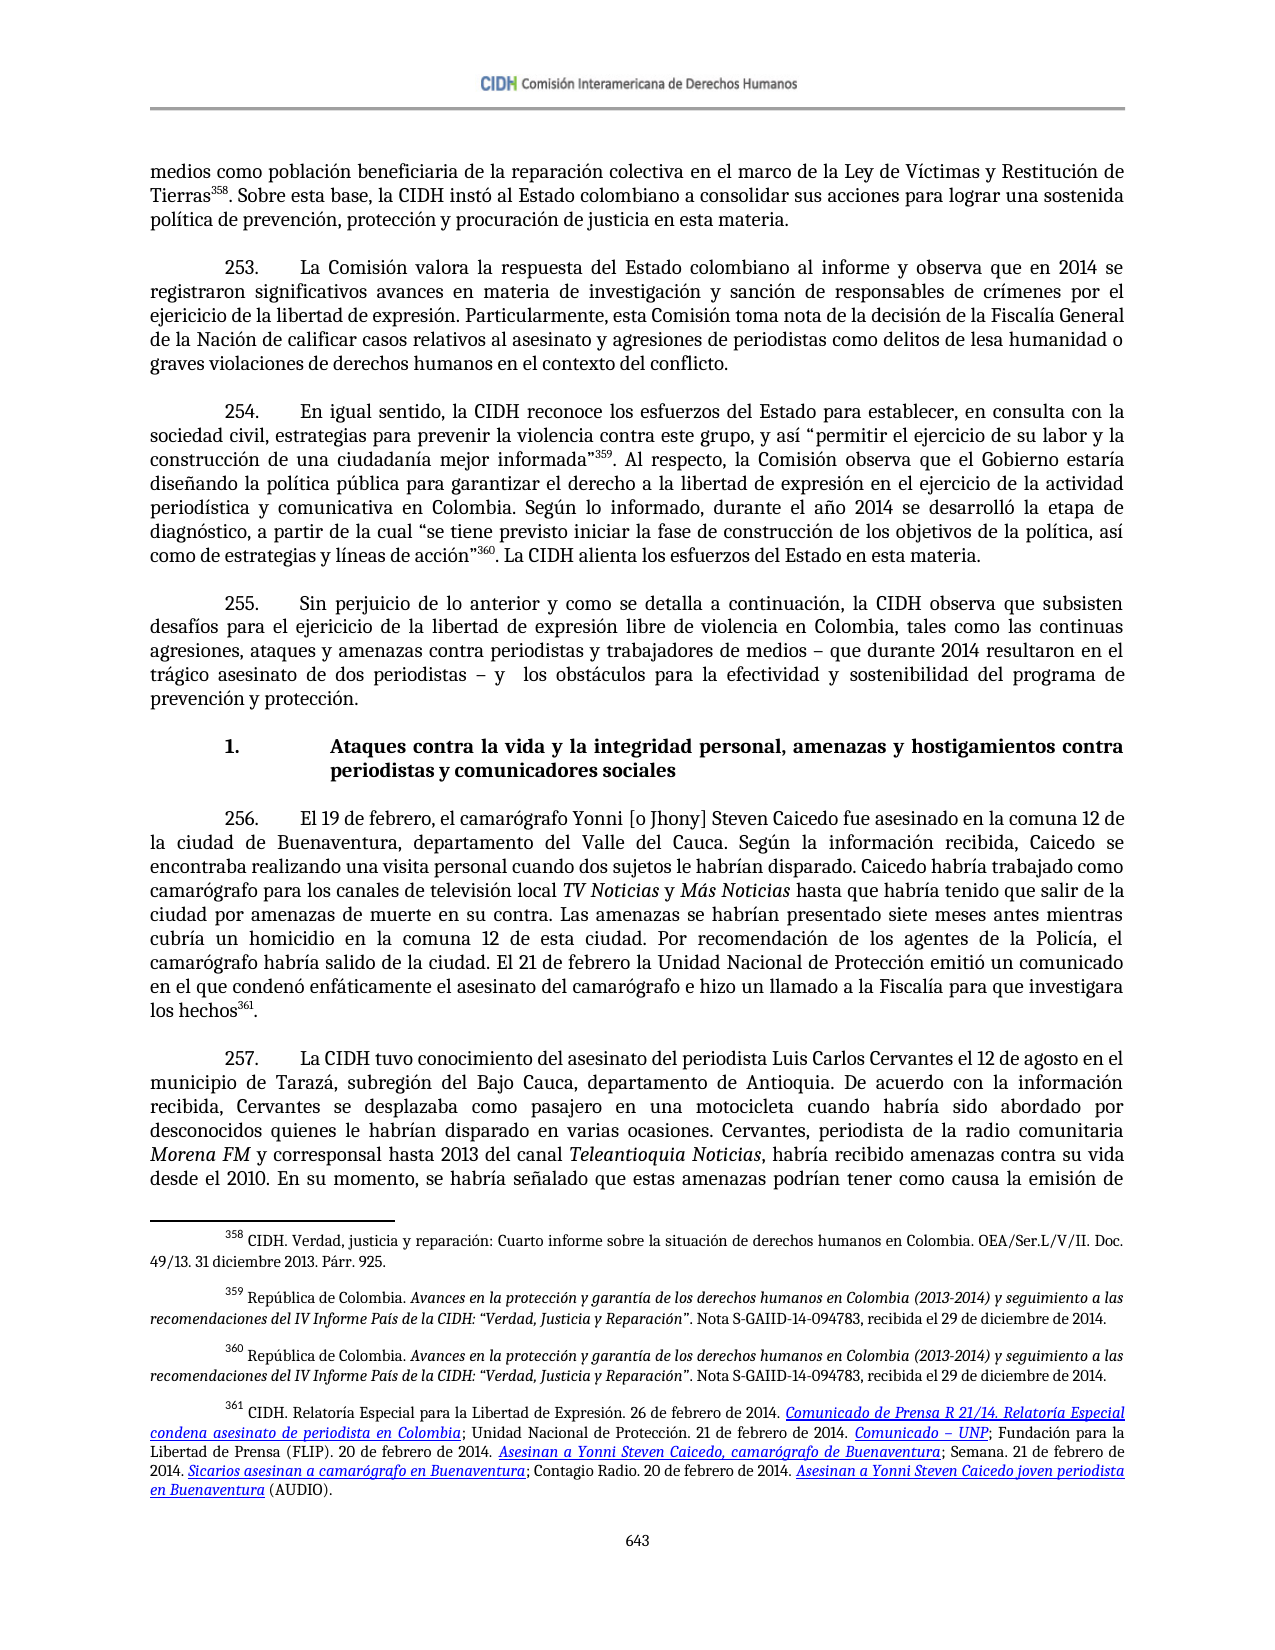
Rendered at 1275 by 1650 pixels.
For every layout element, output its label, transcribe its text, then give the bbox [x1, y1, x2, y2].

list El 19 de febrero, el camarógrafo Yonni [o Jhony] Steven Caicedo fue asesinado en la comuna 12 de la ciudad de Buenaventura, departamento del Valle del Cauca. Según la información recibida, Caicedo se encontraba realizando una visita personal cuando dos sujetos le habrían disparado. Caicedo habría trabajado como camarógrafo para los canales de televisión local TV Noticias y Más Noticias hasta que habría tenido que salir de la ciudad por amenazas de muerte en su contra. Las amenazas se habrían presentado siete meses antes mientras cubría un homicidio en la comuna 12 de esta ciudad. Por recomendación de los agentes de la Policía, el camarógrafo habría salido de la ciudad. El 21 de febrero la Unidad Nacional de Protección emitió un comunicado en el que condenó enfáticamente el asesinato del camarógrafo e hizo un llamado a la Fiscalía para que investigara los hechos. [150, 807, 1125, 1022]
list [150, 1046, 1125, 1190]
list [150, 160, 1125, 232]
list Sin perjuicio de lo anterior y como se detalla a continuación, la CIDH observa que subsisten desafíos para el ejericicio de la libertad de expresión libre de violencia en Colombia, tales como las continuas agresiones, ataques y amenazas contra periodistas y trabajadores de medios – que durante 2014 resultaron en el trágico asesinato de dos periodistas – y los obstáculos para la efectividad y sostenibilidad del programa de prevención y protección. [150, 591, 1125, 711]
list Ataques contra la vida y la integridad personal, amenazas y hostigamientos contra periodistas y comunicadores sociales [225, 735, 1125, 783]
picture [475, 74, 800, 93]
list En igual sentido, la CIDH reconoce los esfuerzos del Estado para establecer, en consulta con la sociedad civil, estrategias para prevenir la violencia contra este grupo, y así “permitir el ejercicio de su labor y la construcción de una ciudadanía mejor informada”. Al respecto, la Comisión observa que el Gobierno estaría diseñando la política pública para garantizar el derecho a la libertad de expresión en el ejercicio de la actividad periodística y comunicativa en Colombia. Según lo informado, durante el año 2014 se desarrolló la etapa de diagnóstico, a partir de la cual “se tiene previsto iniciar la fase de construcción de los objetivos de la política, así como de estrategias y líneas de acción”. La CIDH alienta los esfuerzos del Estado en esta materia. [150, 399, 1125, 567]
list La Comisión valora la respuesta del Estado colombiano al informe y observa que en 2014 se registraron significativos avances en materia de investigación y sanción de responsables de crímenes por el ejericicio de la libertad de expresión. Particularmente, esta Comisión toma nota de la decisión de la Fiscalía General de la Nación de calificar casos relativos al asesinato y agresiones de periodistas como delitos de lesa humanidad o graves violaciones de derechos humanos en el contexto del conflicto. [150, 256, 1125, 376]
